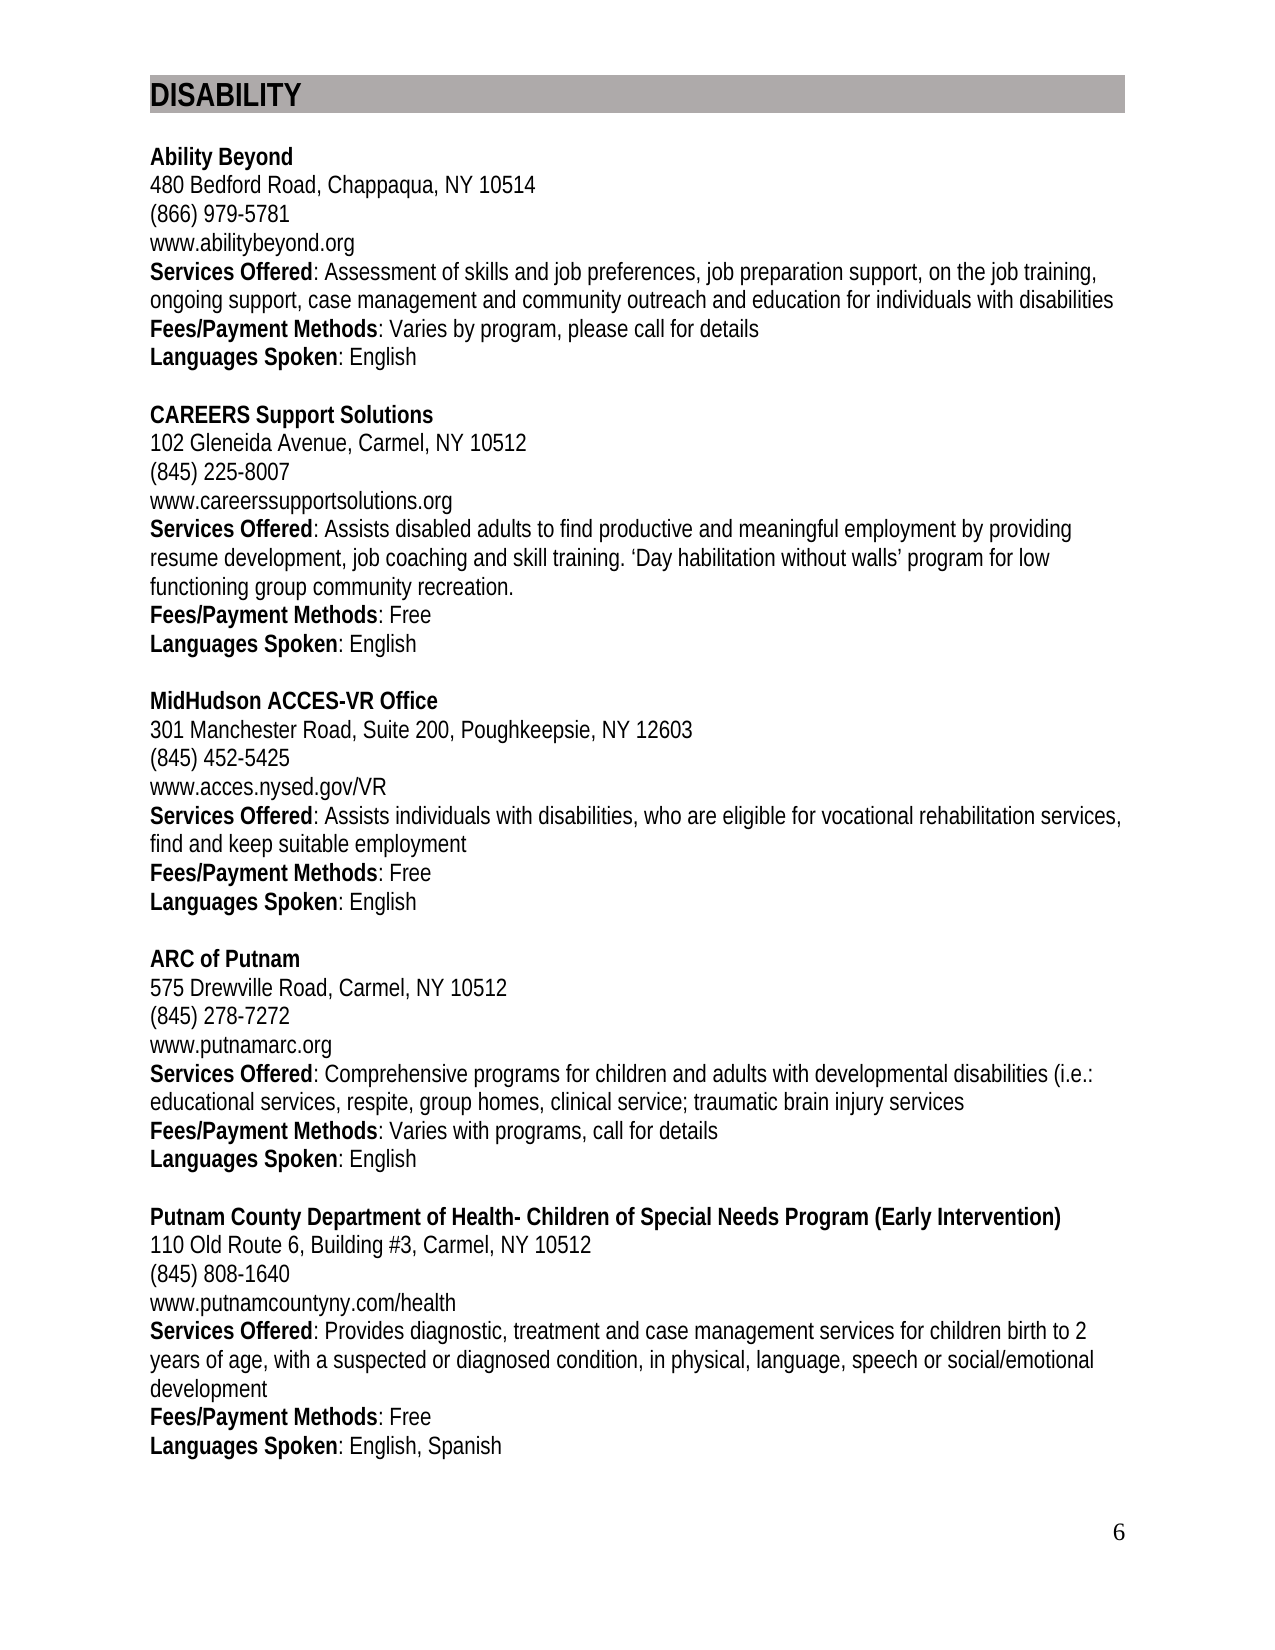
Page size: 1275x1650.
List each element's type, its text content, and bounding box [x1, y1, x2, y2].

text 301 Manchester Road, Suite 200, Poughkeepsie, NY 12603 [150, 715, 1125, 743]
text 575 Drewville Road, Carmel, NY 10512 [150, 973, 1125, 1001]
text Ability Beyond [150, 142, 1125, 171]
text www.acces.nysed.gov/VR [150, 772, 1125, 801]
text Putnam County Department of Health- Children of Special Needs Program (Early Intervention) [150, 1202, 1125, 1230]
text www.abilitybeyond.org [150, 228, 1125, 256]
text (845) 278-7272 [150, 1001, 1125, 1030]
text Services Offered: Assessment of skills and job preferences, job preparation support, on the job training, ongoing support, case management and community outreach and education for individuals with disabilities [150, 256, 1125, 314]
text Languages Spoken: English [150, 887, 1125, 915]
text Services Offered: Assists disabled adults to find productive and meaningful employment by providing resume development, job coaching and skill training. ‘Day habilitation without walls’ program for low functioning group community recreation. [150, 514, 1125, 600]
text Services Offered: Comprehensive programs for children and adults with developmental disabilities (i.e.: educational services, respite, group homes, clinical service; traumatic brain injury services [150, 1058, 1125, 1116]
text Languages Spoken: English [150, 342, 1125, 371]
text ARC of Putnam [150, 944, 1125, 973]
text Fees/Payment Methods: Free [150, 1402, 1125, 1431]
text Languages Spoken: English, Spanish [150, 1431, 1125, 1459]
text (845) 808-1640 [150, 1259, 1125, 1288]
text 480 Bedford Road, Chappaqua, NY 10514 [150, 171, 1125, 199]
text (845) 452-5425 [150, 743, 1125, 772]
text Fees/Payment Methods: Free [150, 858, 1125, 887]
text (866) 979-5781 [150, 199, 1125, 228]
text Fees/Payment Methods: Varies by program, please call for details [150, 314, 1125, 342]
text DISABILITY [150, 75, 1125, 113]
text 110 Old Route 6, Building #3, Carmel, NY 10512 [150, 1230, 1125, 1259]
text MidHudson ACCES-VR Office [150, 686, 1125, 715]
text (845) 225-8007 [150, 457, 1125, 486]
text CAREERS Support Solutions [150, 400, 1125, 428]
text www.careerssupportsolutions.org [150, 486, 1125, 514]
text Services Offered: Assists individuals with disabilities, who are eligible for vocational rehabilitation services, find and keep suitable employment [150, 801, 1125, 858]
text www.putnamcountyny.com/health [150, 1288, 1125, 1316]
text Fees/Payment Methods: Free [150, 600, 1125, 629]
text Languages Spoken: English [150, 629, 1125, 657]
text Services Offered: Provides diagnostic, treatment and case management services for children birth to 2 years of age, with a suspected or diagnosed condition, in physical, language, speech or social/emotional development [150, 1316, 1125, 1402]
text www.putnamarc.org [150, 1030, 1125, 1058]
text 102 Gleneida Avenue, Carmel, NY 10512 [150, 428, 1125, 457]
text Fees/Payment Methods: Varies with programs, call for details [150, 1116, 1125, 1144]
text Languages Spoken: English [150, 1144, 1125, 1173]
